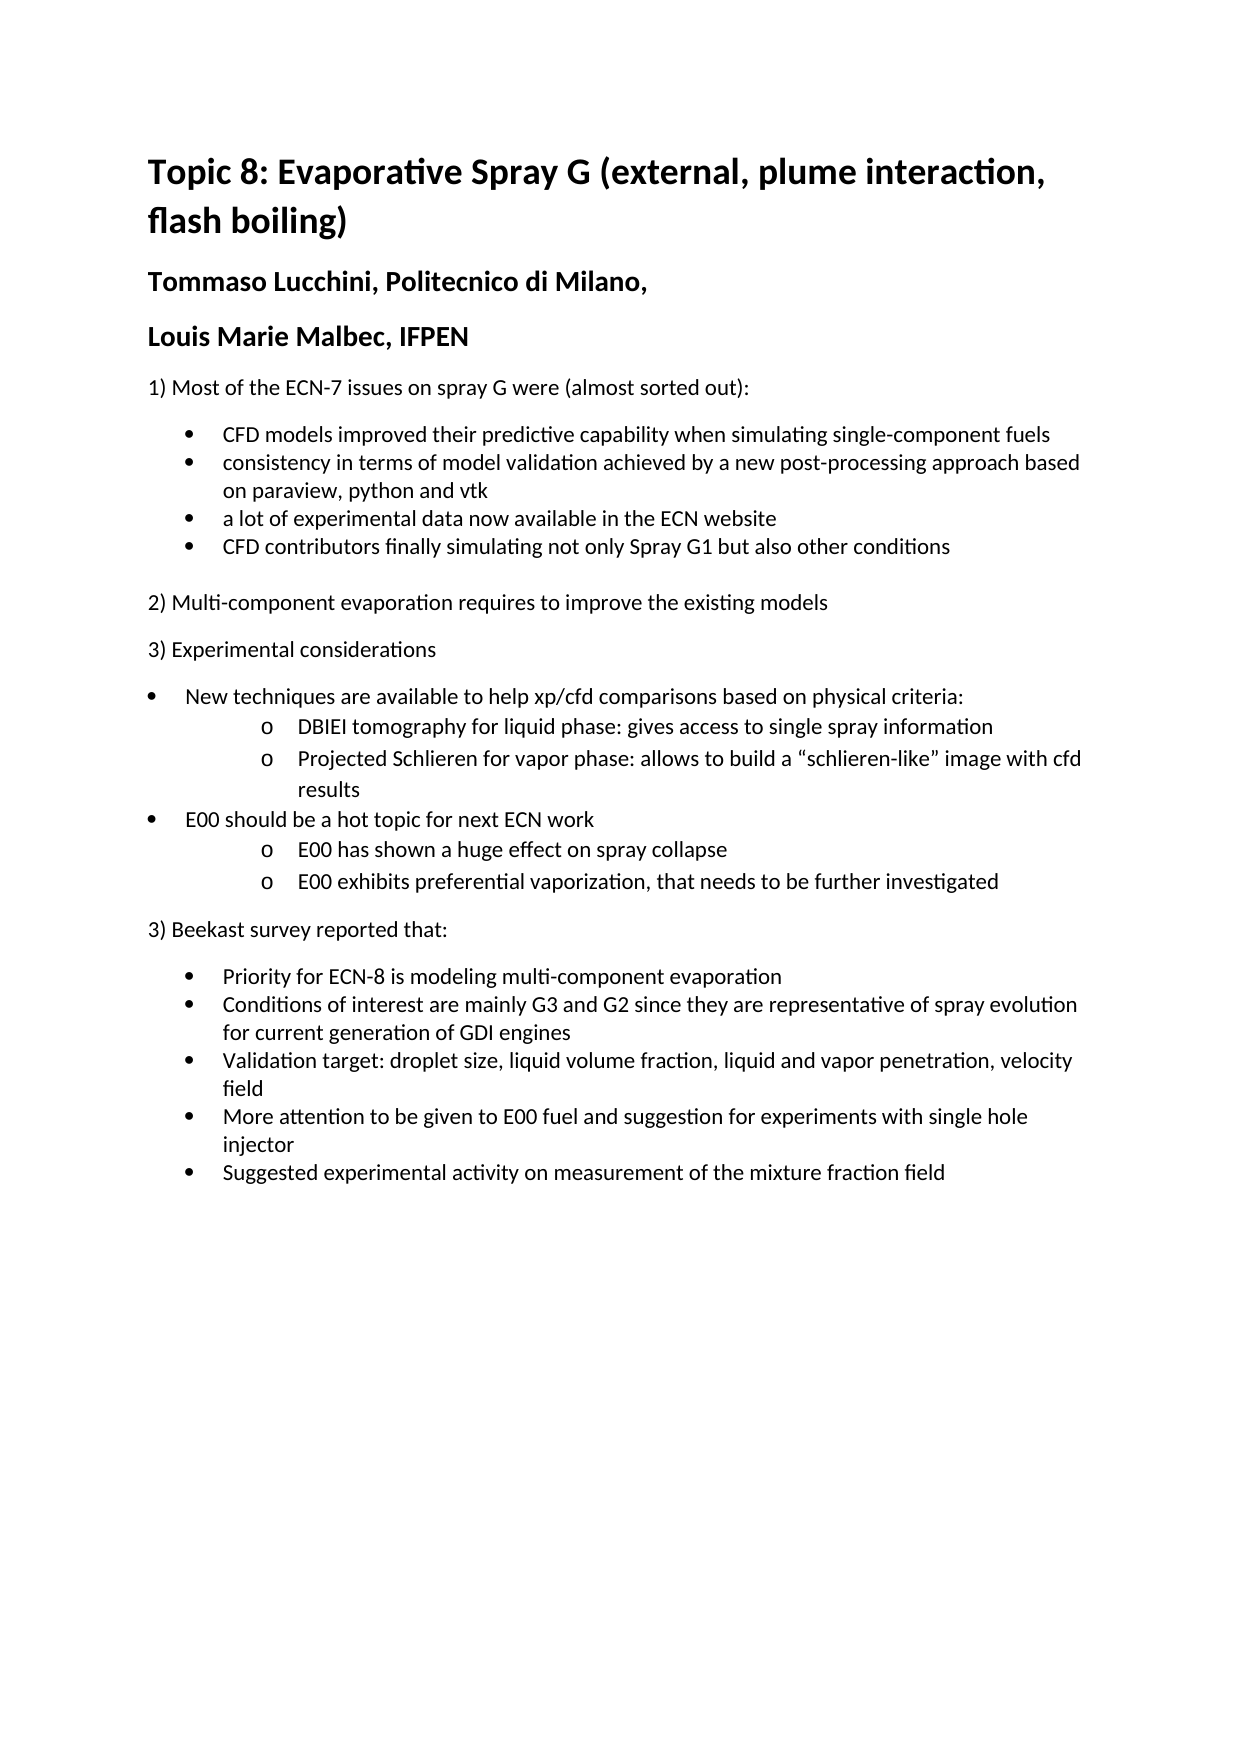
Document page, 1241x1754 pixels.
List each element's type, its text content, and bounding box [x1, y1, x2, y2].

text 1) Most of the ECN-7 issues on spray G were (almost sorted out): [148, 373, 1093, 401]
list E00 exhibits preferential vaporization, that needs to be further investigated [260, 867, 1093, 896]
list DBIEI tomography for liquid phase: gives access to single spray information [260, 712, 1093, 742]
list E00 has shown a huge effect on spray collapse [260, 836, 1093, 865]
list New techniques are available to help xp/cfd comparisons based on physical criteria: [148, 682, 1093, 710]
list Conditions of interest are mainly G3 and G2 since they are representative of spray evolution for current generation of GDI engines [185, 990, 1093, 1046]
text 3) Experimental considerations [148, 635, 1093, 663]
list More attention to be given to E00 fuel and suggestion for experiments with single hole injector [185, 1102, 1093, 1158]
list consistency in terms of model validation achieved by a new post-processing approach based on paraview, python and vtk [185, 448, 1093, 504]
text Topic 8: Evaporative Spray G (external, plume interaction, flash boiling) [148, 148, 1093, 243]
list CFD models improved their predictive capability when simulating single-component fuels [185, 420, 1093, 448]
text Tommaso Lucchini, Politecnico di Milano, [148, 263, 1093, 299]
text 2) Multi-component evaporation requires to improve the existing models [148, 588, 1093, 616]
list E00 should be a hot topic for next ECN work [148, 805, 1093, 833]
list Validation target: droplet size, liquid volume fraction, liquid and vapor penetration, velocity field [185, 1046, 1093, 1102]
list CFD contributors finally simulating not only Spray G1 but also other conditions [185, 532, 1093, 560]
list Projected Schlieren for vapor phase: allows to build a “schlieren-like” image with cfd results [260, 744, 1093, 803]
list a lot of experimental data now available in the ECN website [185, 504, 1093, 532]
text Louis Marie Malbec, IFPEN [148, 318, 1093, 354]
text 3) Beekast survey reported that: [148, 915, 1093, 943]
list Suggested experimental activity on measurement of the mixture fraction field [185, 1158, 1093, 1186]
list Priority for ECN-8 is modeling multi-component evaporation [185, 962, 1093, 990]
